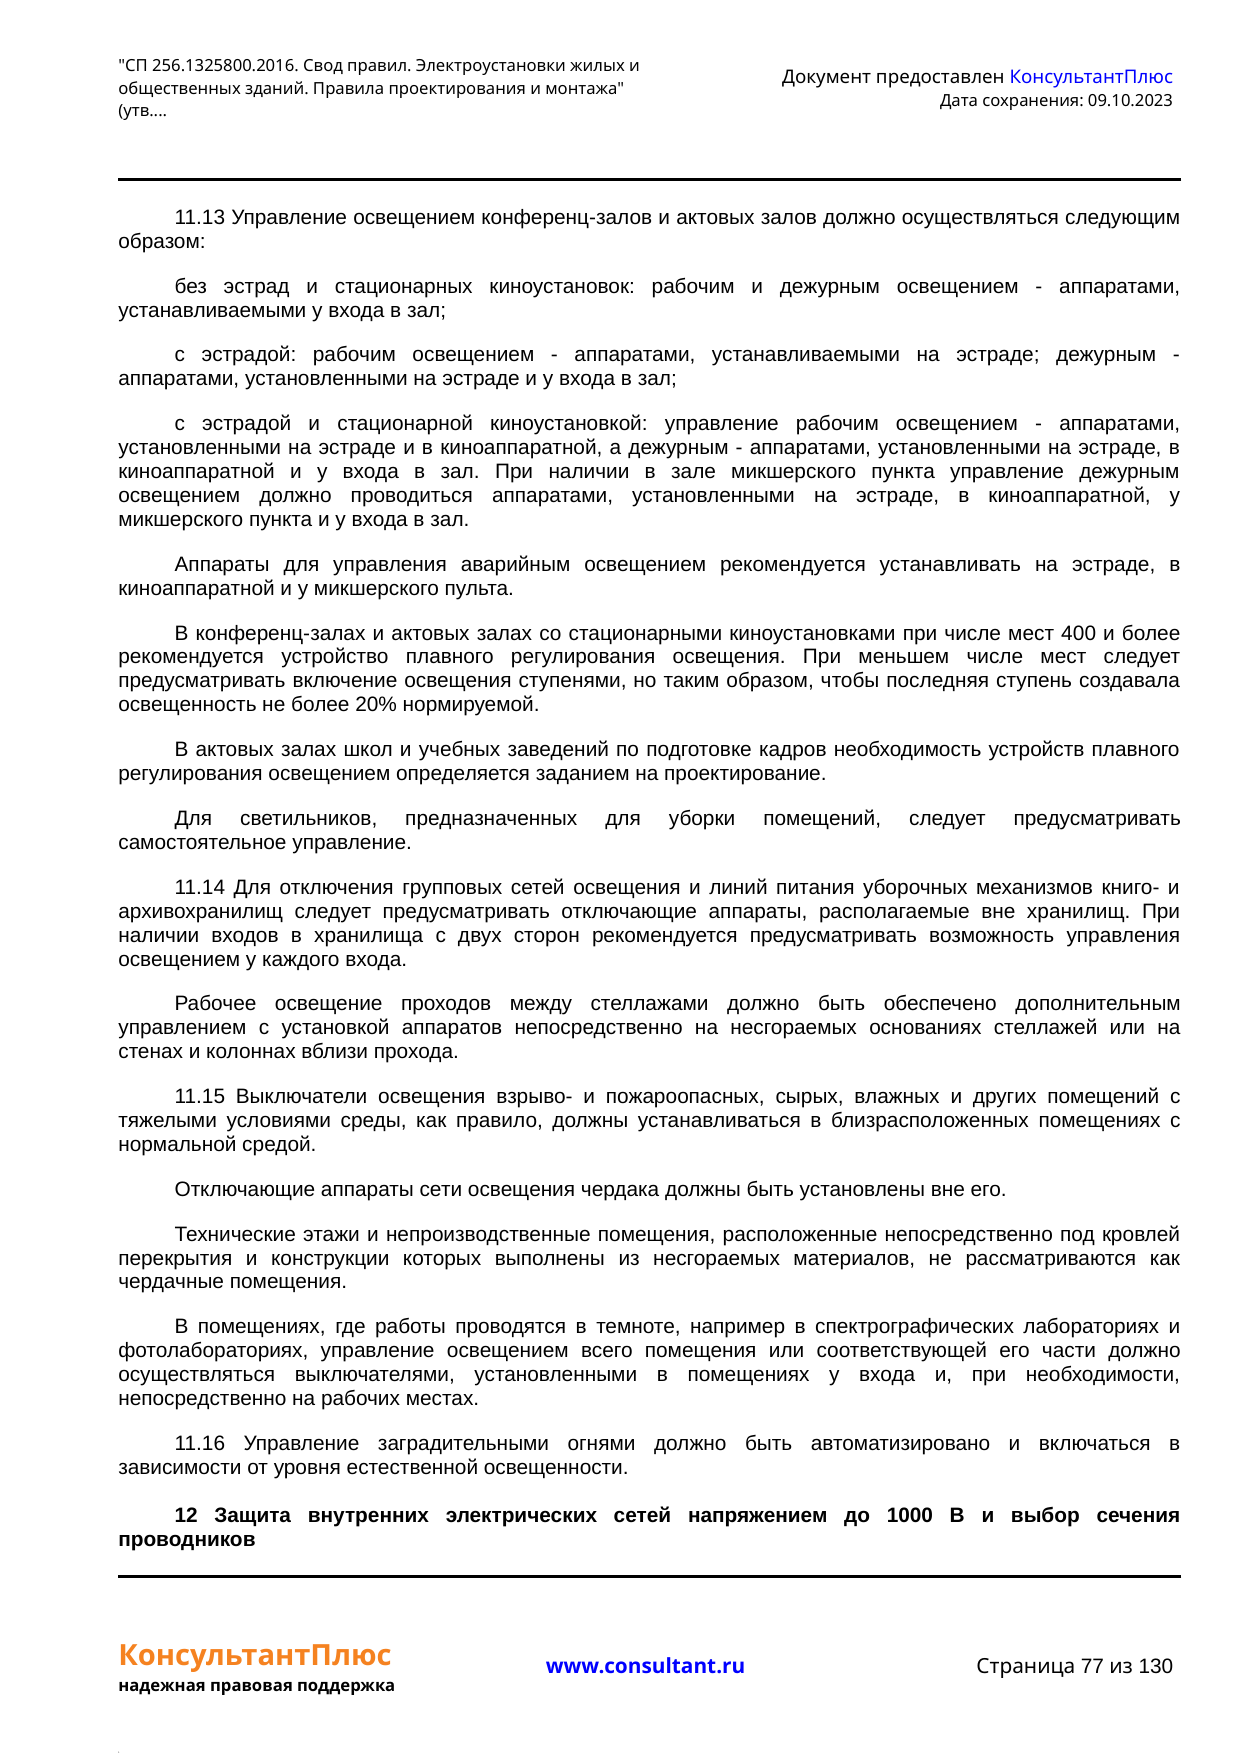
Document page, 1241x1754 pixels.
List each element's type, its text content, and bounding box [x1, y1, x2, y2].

title 12 Защита внутренних электрических сетей напряжением до 1000 В и выбор сечения проводников [118, 1503, 1181, 1551]
text В помещениях, где работы проводятся в темноте, например в спектрографических лабораториях и фотолабораториях, управление освещением всего помещения или соответствующей его части должно осуществляться выключателями, установленными в помещениях у входа и, при необходимости, непосредственно на рабочих местах. [118, 1314, 1181, 1410]
text В конференц-залах и актовых залах со стационарными киноустановками при числе мест 400 и более рекомендуется устройство плавного регулирования освещения. При меньшем числе мест следует предусматривать включение освещения ступенями, но таким образом, чтобы последняя ступень создавала освещенность не более 20% нормируемой. [118, 620, 1181, 716]
text с эстрадой и стационарной киноустановкой: управление рабочим освещением - аппаратами, установленными на эстраде и в киноаппаратной, а дежурным - аппаратами, установленными на эстраде, в киноаппаратной и у входа в зал. При наличии в зале микшерского пункта управление дежурным освещением должно проводиться аппаратами, установленными на эстраде, в киноаппаратной, у микшерского пункта и у входа в зал. [118, 411, 1181, 531]
text Технические этажи и непроизводственные помещения, расположенные непосредственно под кровлей перекрытия и конструкции которых выполнены из несгораемых материалов, не рассматриваются как чердачные помещения. [118, 1221, 1181, 1293]
text 11.15 Выключатели освещения взрыво- и пожароопасных, сырых, влажных и других помещений с тяжелыми условиями среды, как правило, должны устанавливаться в близрасположенных помещениях с нормальной средой. [118, 1084, 1181, 1156]
text 11.13 Управление освещением конференц-залов и актовых залов должно осуществляться следующим образом: [118, 205, 1181, 253]
text Для светильников, предназначенных для уборки помещений, следует предусматривать самостоятельное управление. [118, 806, 1181, 854]
text с эстрадой: рабочим освещением - аппаратами, устанавливаемыми на эстраде; дежурным - аппаратами, установленными на эстраде и у входа в зал; [118, 342, 1181, 390]
text 11.16 Управление заградительными огнями должно быть автоматизировано и включаться в зависимости от уровня естественной освещенности. [118, 1431, 1181, 1479]
text 11.14 Для отключения групповых сетей освещения и линий питания уборочных механизмов книго- и архивохранилищ следует предусматривать отключающие аппараты, располагаемые вне хранилищ. При наличии входов в хранилища с двух сторон рекомендуется предусматривать возможность управления освещением у каждого входа. [118, 874, 1181, 970]
text без эстрад и стационарных киноустановок: рабочим и дежурным освещением - аппаратами, устанавливаемыми у входа в зал; [118, 273, 1181, 321]
text Отключающие аппараты сети освещения чердака должны быть установлены вне его. [118, 1177, 1181, 1201]
text Рабочее освещение проходов между стеллажами должно быть обеспечено дополнительным управлением с установкой аппаратов непосредственно на несгораемых основаниях стеллажей или на стенах и колоннах вблизи прохода. [118, 991, 1181, 1063]
text Аппараты для управления аварийным освещением рекомендуется устанавливать на эстраде, в киноаппаратной и у микшерского пульта. [118, 552, 1181, 599]
text В актовых залах школ и учебных заведений по подготовке кадров необходимость устройств плавного регулирования освещением определяется заданием на проектирование. [118, 737, 1181, 785]
